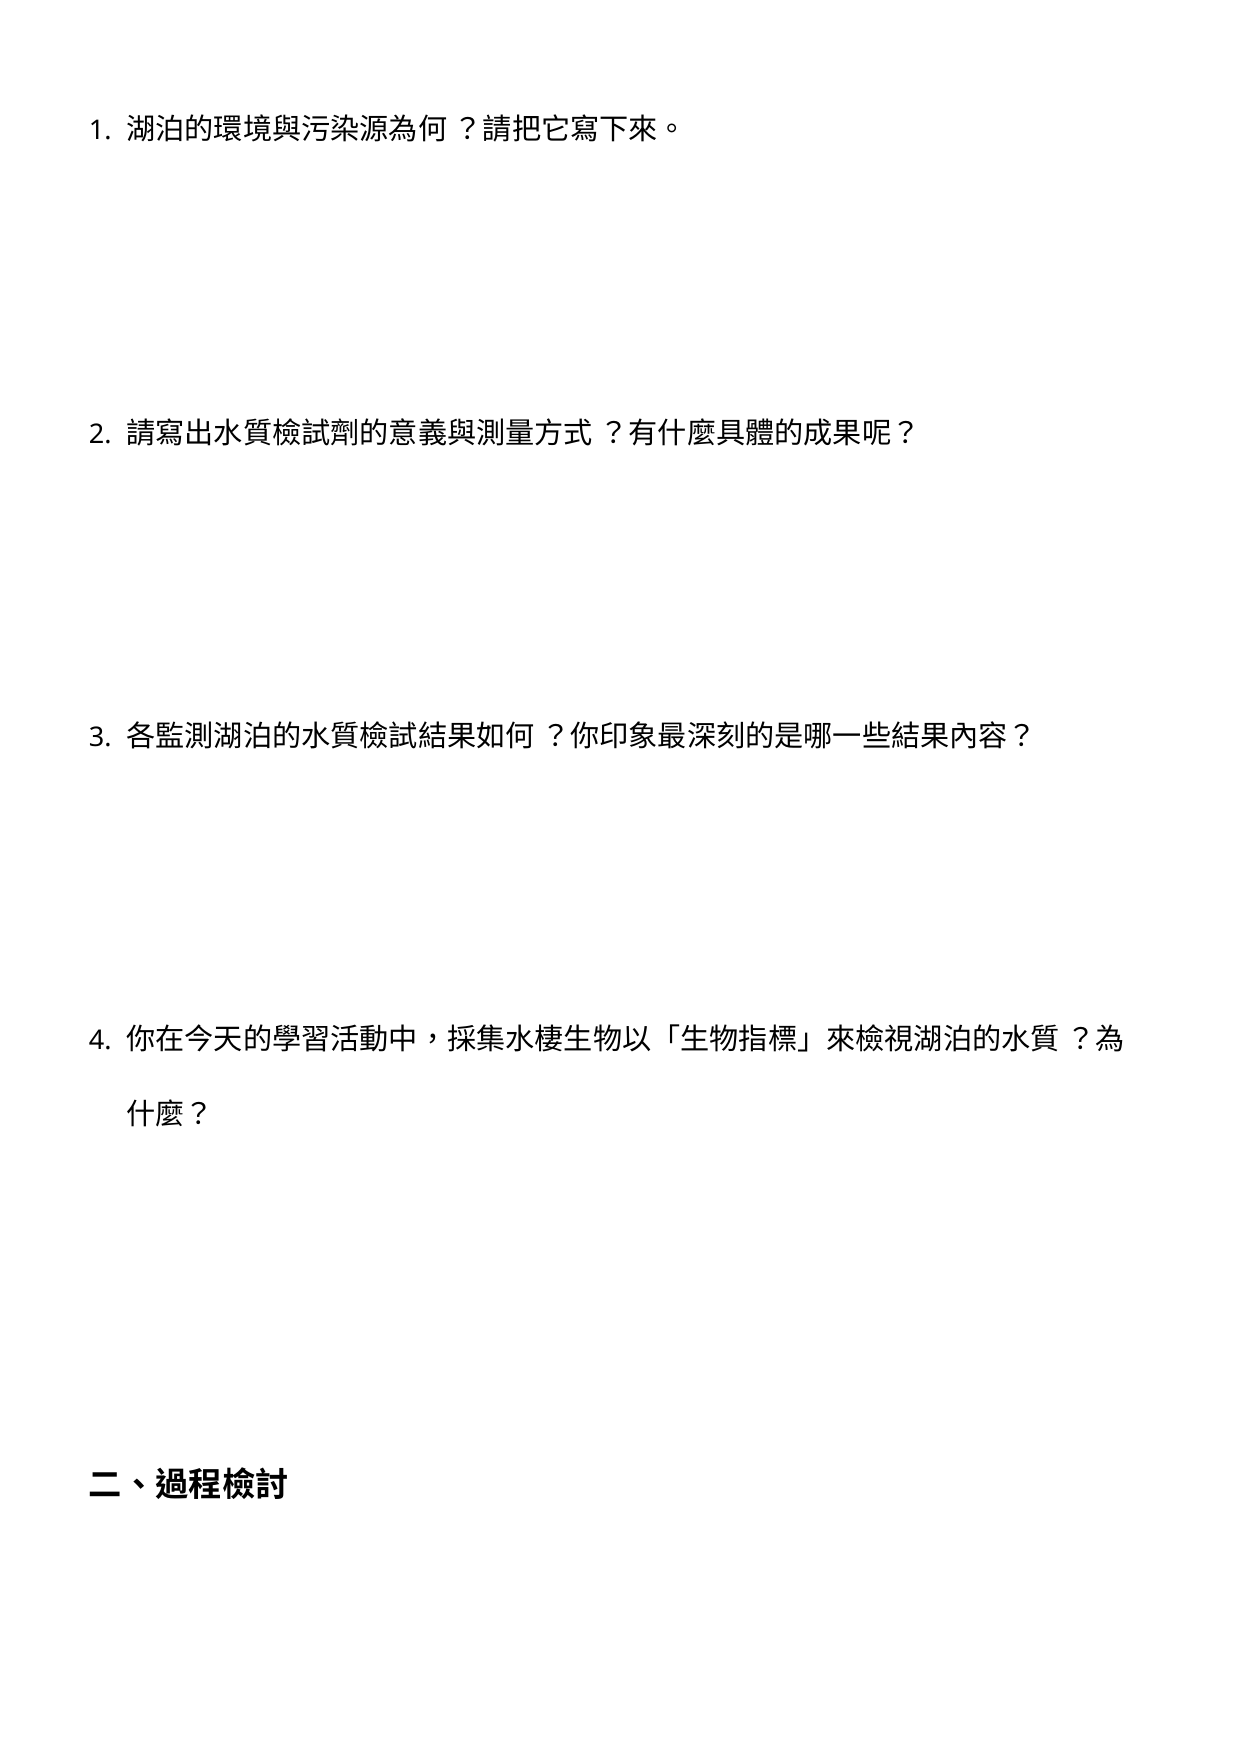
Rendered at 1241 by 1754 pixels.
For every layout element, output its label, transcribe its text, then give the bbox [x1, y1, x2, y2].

text 二、過程檢討 [89, 1444, 1152, 1519]
list 請寫出水質檢試劑的意義與測量方式 ？有什麼具體的成果呢？ [89, 393, 1152, 468]
list 你在今天的學習活動中，採集水棲生物以「生物指標」來檢視湖泊的水質 ？為什麼？ [89, 999, 1152, 1149]
list 湖泊的環境與污染源為何 ？請把它寫下來。 [89, 89, 1152, 164]
list 各監測湖泊的水質檢試結果如何 ？你印象最深刻的是哪一些結果內容？ [89, 696, 1152, 771]
